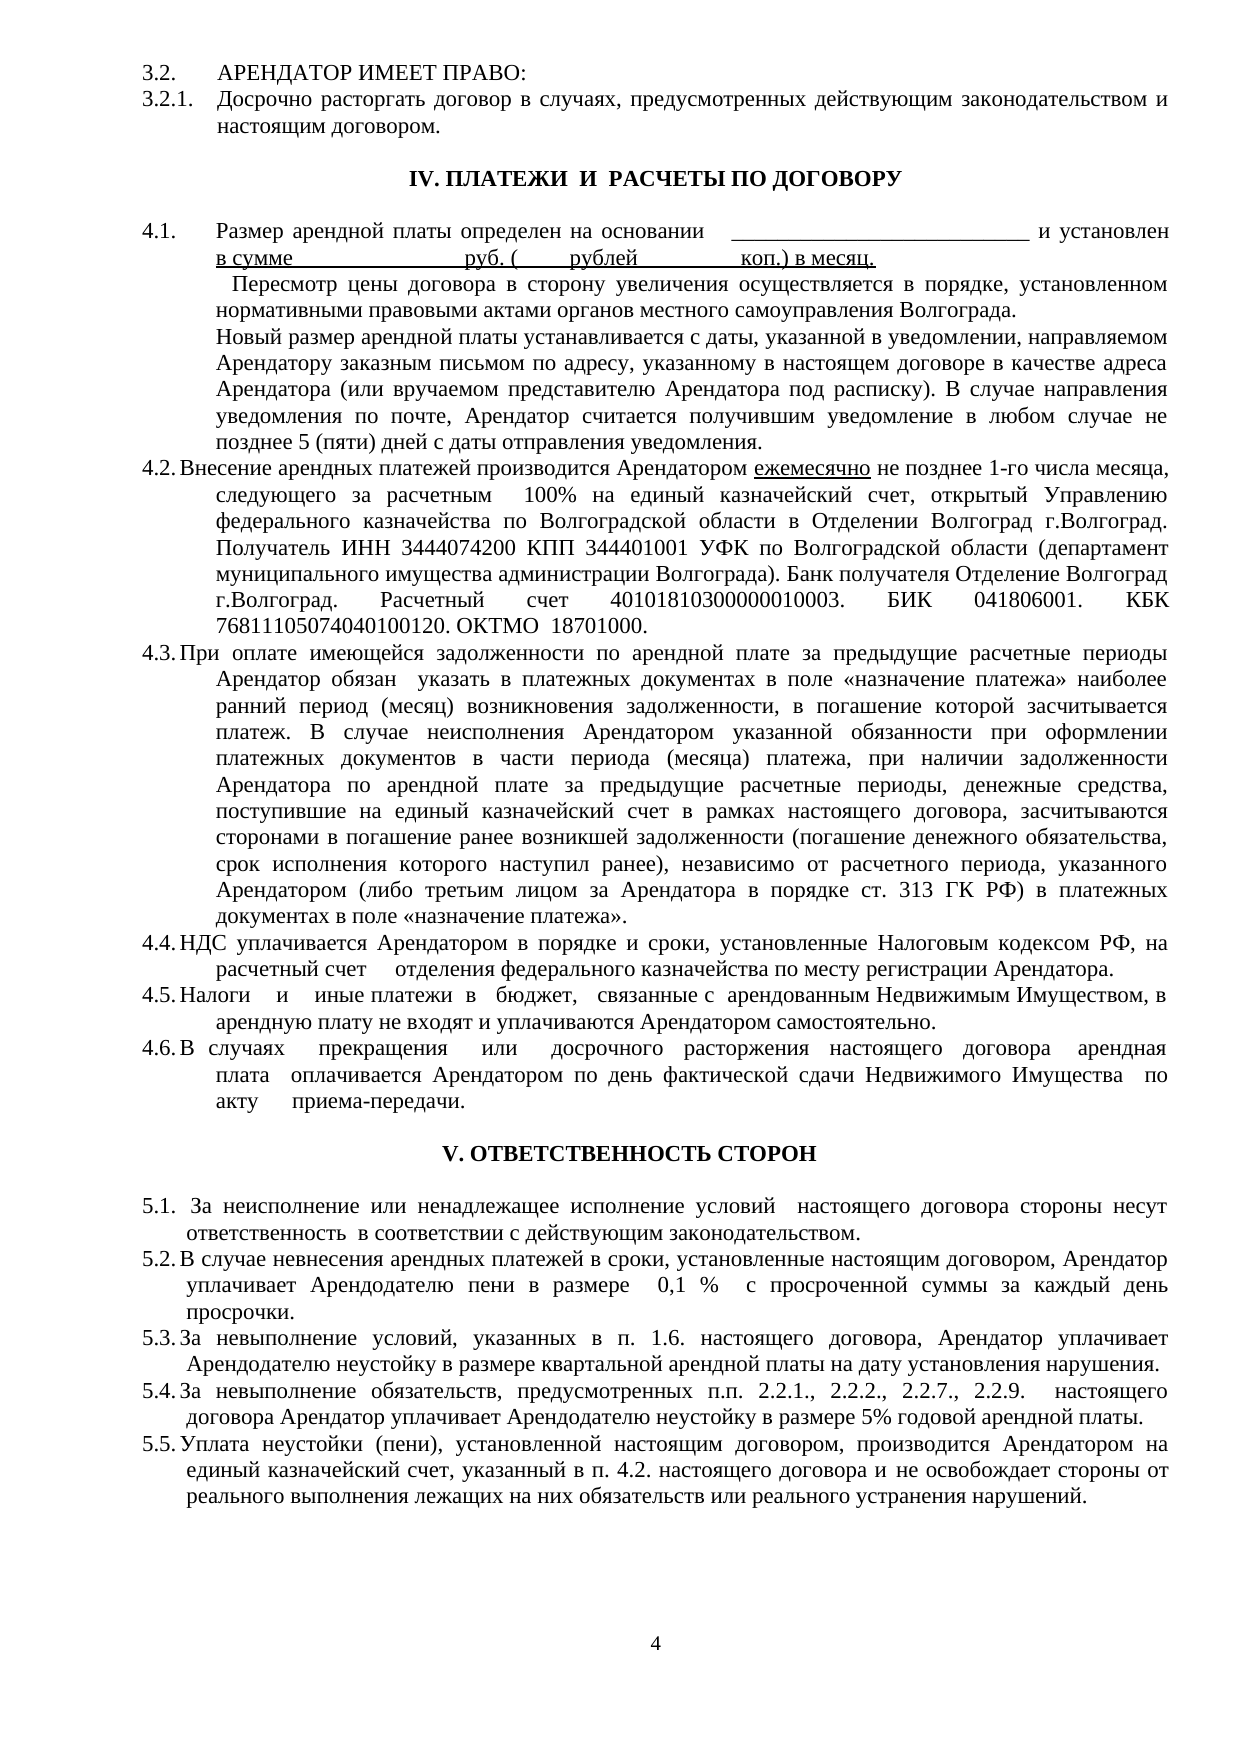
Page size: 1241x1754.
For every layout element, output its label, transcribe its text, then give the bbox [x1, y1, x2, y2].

list Внесение арендных платежей производится Арендатором ежемесячно не позднее 1-го числа месяца, следующего за расчетным 100% на единый казначейский счет, открытый Управлению федерального казначейства по Волгоградской области в Отделении Волгоград г.Волгоград. Получатель ИНН 3444074200 КПП 344401001 УФК по Волгоградской области (департамент муниципального имущества администрации Волгограда). Банк получателя Отделение Волгоград г.Волгоград. Расчетный счет 40101810300000010003. БИК 041806001. КБК 76811105074040100120. ОКТМО 18701000. [142, 454, 1169, 639]
list Налоги и иные платежи в бюджет, связанные с арендованным Недвижимым Имуществом, в арендную плату не входят и уплачиваются Арендатором самостоятельно. [142, 982, 1169, 1034]
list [142, 85, 1169, 138]
text V. ОТВЕТСТВЕННОСТЬ СТОРОН [367, 1140, 1169, 1166]
text Новый размер арендной платы устанавливается с даты, указанной в уведомлении, направляемом Арендатору заказным письмом по адресу, указанному в настоящем договоре в качестве адреса Арендатора (или вручаемом представителю Арендатора под расписку). В случае направления уведомления по почте, Арендатор считается получившим уведомление в любом случае не позднее 5 (пяти) дней с даты отправления уведомления. [142, 323, 1169, 454]
list НДС уплачивается Арендатором в порядке и сроки, установленные Налоговым кодексом РФ, на расчетный счет отделения федерального казначейства по месту регистрации Арендатора. [142, 929, 1169, 982]
list В случае невнесения арендных платежей в сроки, установленные настоящим договором, Арендатор уплачивает Арендодателю пени в размере 0,1 % с просроченной суммы за каждый день просрочки. [142, 1245, 1169, 1324]
list В случаях прекращения или досрочного расторжения настоящего договора арендная плата оплачивается Арендатором по день фактической сдачи Недвижимого Имущества по акту приема-передачи. [142, 1034, 1169, 1113]
list За неисполнение или ненадлежащее исполнение условий настоящего договора стороны несут ответственность в соответствии с действующим законодательством. [142, 1192, 1169, 1245]
list АРЕНДАТОР ИМЕЕТ ПРАВО: [142, 59, 1169, 85]
list За невыполнение условий, указанных в п. 1.6. настоящего договора, Арендатор уплачивает Арендодателю неустойку в размере квартальной арендной платы на дату установления нарушения. [142, 1324, 1169, 1377]
list При оплате имеющейся задолженности по арендной плате за предыдущие расчетные периоды Арендатор обязан указать в платежных документах в поле «назначение платежа» наиболее ранний период (месяц) возникновения задолженности, в погашение которой засчитывается платеж. В случае неисполнения Арендатором указанной обязанности при оформлении платежных документов в части периода (месяца) платежа, при наличии задолженности Арендатора по арендной плате за предыдущие расчетные периоды, денежные средства, поступившие на единый казначейский счет в рамках настоящего договора, засчитываются сторонами в погашение ранее возникшей задолженности (погашение денежного обязательства, срок исполнения которого наступил ранее), независимо от расчетного периода, указанного Арендатором (либо третьим лицом за Арендатора в порядке ст. 313 ГК РФ) в платежных документах в поле «назначение платежа». [142, 639, 1169, 929]
list За невыполнение обязательств, предусмотренных п.п. 2.2.1., 2.2.2., 2.2.7., 2.2.9. настоящего договора Арендатор уплачивает Арендодателю неустойку в размере 5% годовой арендной платы. [142, 1377, 1169, 1429]
text 4.1. Размер арендной платы определен на основании __________________________ и установлен в сумме руб. ( рублей коп.) в месяц. [142, 217, 1169, 270]
list Уплата неустойки (пени), установленной настоящим договором, производится Арендатором на единый казначейский счет, указанный в п. 4.2. настоящего договора и не освобождает стороны от реального выполнения лежащих на них обязательств или реального устранения нарушений. [142, 1429, 1169, 1509]
text IV. ПЛАТЕЖИ И РАСЧЕТЫ ПО ДОГОВОРУ [142, 164, 1169, 191]
text Пересмотр цены договора в сторону увеличения осуществляется в порядке, установленном нормативными правовыми актами органов местного самоуправления Волгограда. [142, 270, 1169, 323]
